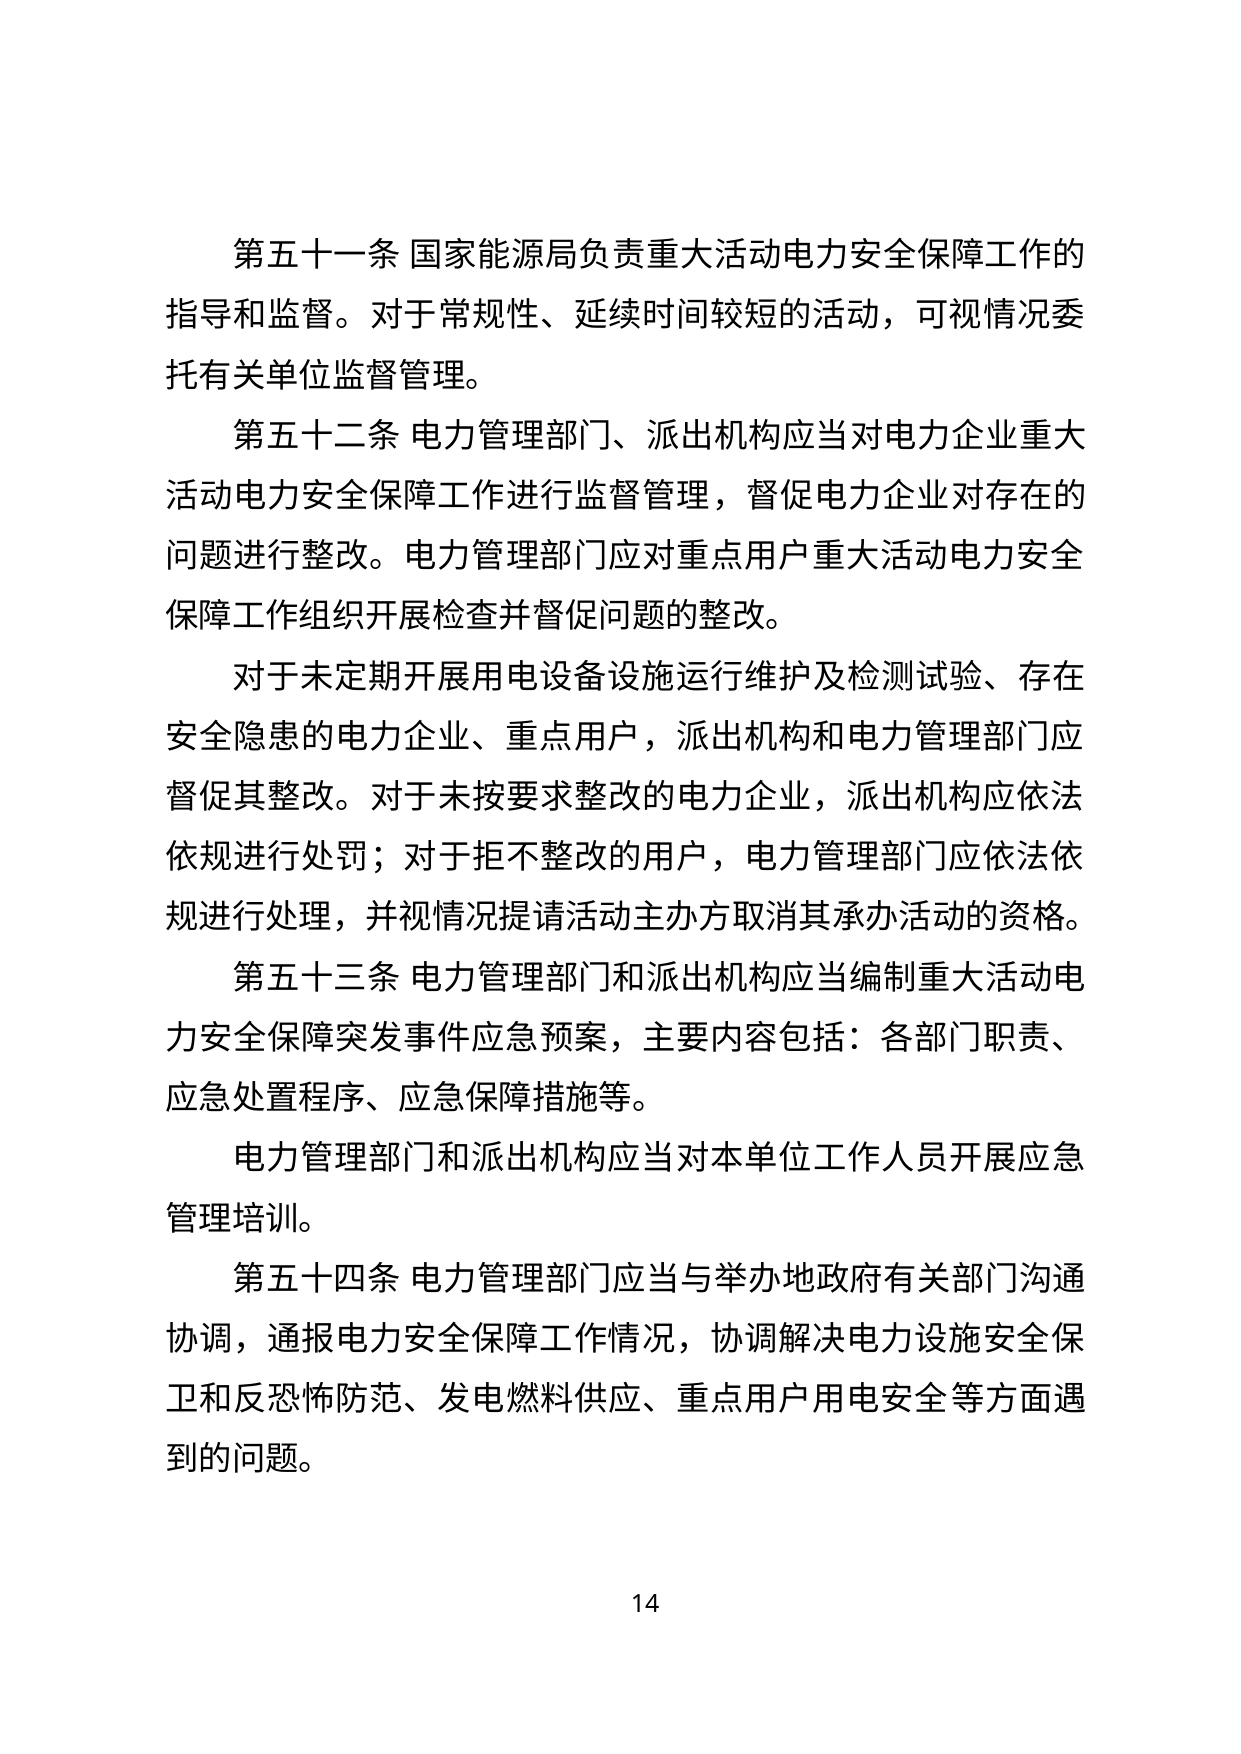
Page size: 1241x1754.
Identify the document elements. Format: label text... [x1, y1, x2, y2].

text 第五十二条 电力管理部门、派出机构应当对电力企业重大活动电力安全保障工作进行监督管理，督促电力企业对存在的问题进行整改。电力管理部门应对重点用户重大活动电力安全保障工作组织开展检查并督促问题的整改。 [165, 399, 1087, 640]
text 第五十四条 电力管理部门应当与举办地政府有关部门沟通协调，通报电力安全保障工作情况，协调解决电力设施安全保卫和反恐怖防范、发电燃料供应、重点用户用电安全等方面遇到的问题。 [165, 1242, 1087, 1483]
text 第五十三条 电力管理部门和派出机构应当编制重大活动电力安全保障突发事件应急预案，主要内容包括：各部门职责、应急处置程序、应急保障措施等。 [165, 941, 1087, 1122]
text 对于未定期开展用电设备设施运行维护及检测试验、存在安全隐患的电力企业、重点用户，派出机构和电力管理部门应督促其整改。对于未按要求整改的电力企业，派出机构应依法依规进行处罚；对于拒不整改的用户，电力管理部门应依法依规进行处理，并视情况提请活动主办方取消其承办活动的资格。 [165, 640, 1087, 941]
text 电力管理部门和派出机构应当对本单位工作人员开展应急管理培训。 [165, 1122, 1087, 1242]
text 第五十一条 国家能源局负责重大活动电力安全保障工作的指导和监督。对于常规性、延续时间较短的活动，可视情况委托有关单位监督管理。 [165, 218, 1087, 399]
